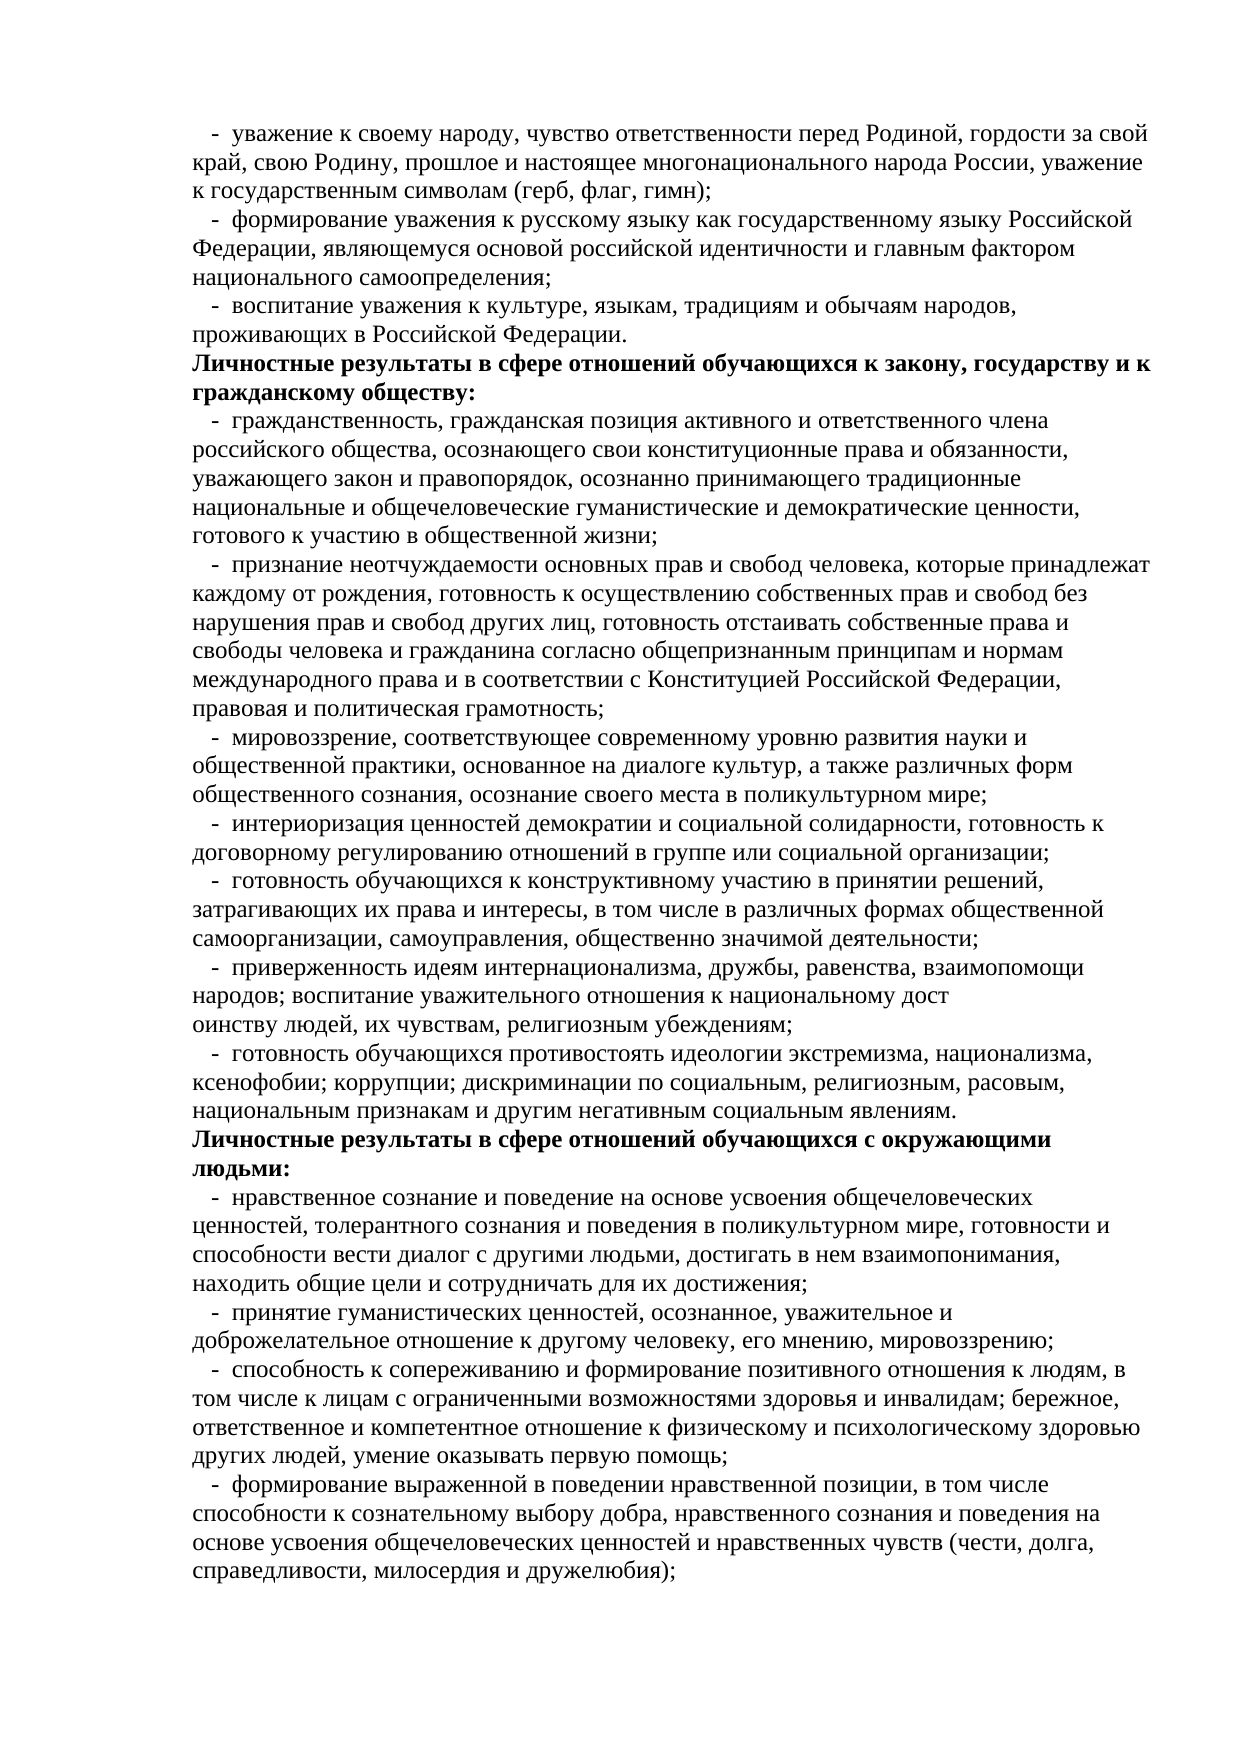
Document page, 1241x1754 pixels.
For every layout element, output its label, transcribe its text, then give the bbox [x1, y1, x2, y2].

text - уважение к своему народу, чувство ответственности перед Родиной, гордости за свой край, свою Родину, прошлое и настоящее многонационального народа России, уважение к государственным символам (герб, флаг, гимн); [192, 118, 1152, 204]
text - формирование выраженной в поведении нравственной позиции, в том числе способности к сознательному выбору добра, нравственного сознания и поведения на основе усвоения общечеловеческих ценностей и нравственных чувств (чести, долга, справедливости, милосердия и дружелюбия); [192, 1469, 1152, 1584]
text - готовность обучающихся противостоять идеологии экстремизма, национализма, ксенофобии; коррупции; дискриминации по социальным, религиозным, расовым, национальным признакам и другим негативным социальным явлениям. [192, 1038, 1152, 1124]
text - интериоризация ценностей демократии и социальной солидарности, готовность к договорному регулированию отношений в группе или социальной организации; [192, 808, 1152, 866]
text - способность к сопереживанию и формирование позитивного отношения к людям, в том числе к лицам с ограниченными возможностями здоровья и инвалидам; бережное, ответственное и компетентное отношение к физическому и психологическому здоровью других людей, умение оказывать первую помощь; [192, 1354, 1152, 1469]
text - готовность обучающихся к конструктивному участию в принятии решений, затрагивающих их права и интересы, в том числе в различных формах общественной самоорганизации, самоуправления, общественно значимой деятельности; [192, 866, 1152, 952]
text - воспитание уважения к культуре, языкам, традициям и обычаям народов, проживающих в Российской Федерации. [192, 291, 1152, 348]
text оинству людей, их чувствам, религиозным убеждениям; [192, 1009, 1152, 1038]
text Личностные результаты в сфере отношений обучающихся с окружающими людьми: [192, 1124, 1152, 1182]
text Личностные результаты в сфере отношений обучающихся к закону, государству и к гражданскому обществу: [192, 348, 1152, 406]
text - формирование уважения к русскому языку как государственному языку Российской Федерации, являющемуся основой российской идентичности и главным фактором национального самоопределения; [192, 204, 1152, 291]
text - мировоззрение, соответствующее современному уровню развития науки и общественной практики, основанное на диалоге культур, а также различных форм общественного сознания, осознание своего места в поликультурном мире; [192, 722, 1152, 808]
text - нравственное сознание и поведение на основе усвоения общечеловеческих ценностей, толерантного сознания и поведения в поликультурном мире, готовности и способности вести диалог с другими людьми, достигать в нем взаимопонимания, находить общие цели и сотрудничать для их достижения; [192, 1182, 1152, 1297]
text - гражданственность, гражданская позиция активного и ответственного члена российского общества, осознающего свои конституционные права и обязанности, уважающего закон и правопорядок, осознанно принимающего традиционные национальные и общечеловеческие гуманистические и демократические ценности, готового к участию в общественной жизни; [192, 406, 1152, 549]
text - признание неотчуждаемости основных прав и свобод человека, которые принадлежат каждому от рождения, готовность к осуществлению собственных прав и свобод без нарушения прав и свобод других лиц, готовность отстаивать собственные права и свободы человека и гражданина согласно общепризнанным принципам и нормам международного права и в соответствии с Конституцией Российской Федерации, правовая и политическая грамотность; [192, 549, 1152, 722]
text - приверженность идеям интернационализма, дружбы, равенства, взаимопомощи народов; воспитание уважительного отношения к национальному дост [192, 952, 1152, 1009]
text - принятие гуманистических ценностей, осознанное, уважительное и доброжелательное отношение к другому человеку, его мнению, мировоззрению; [192, 1297, 1152, 1354]
